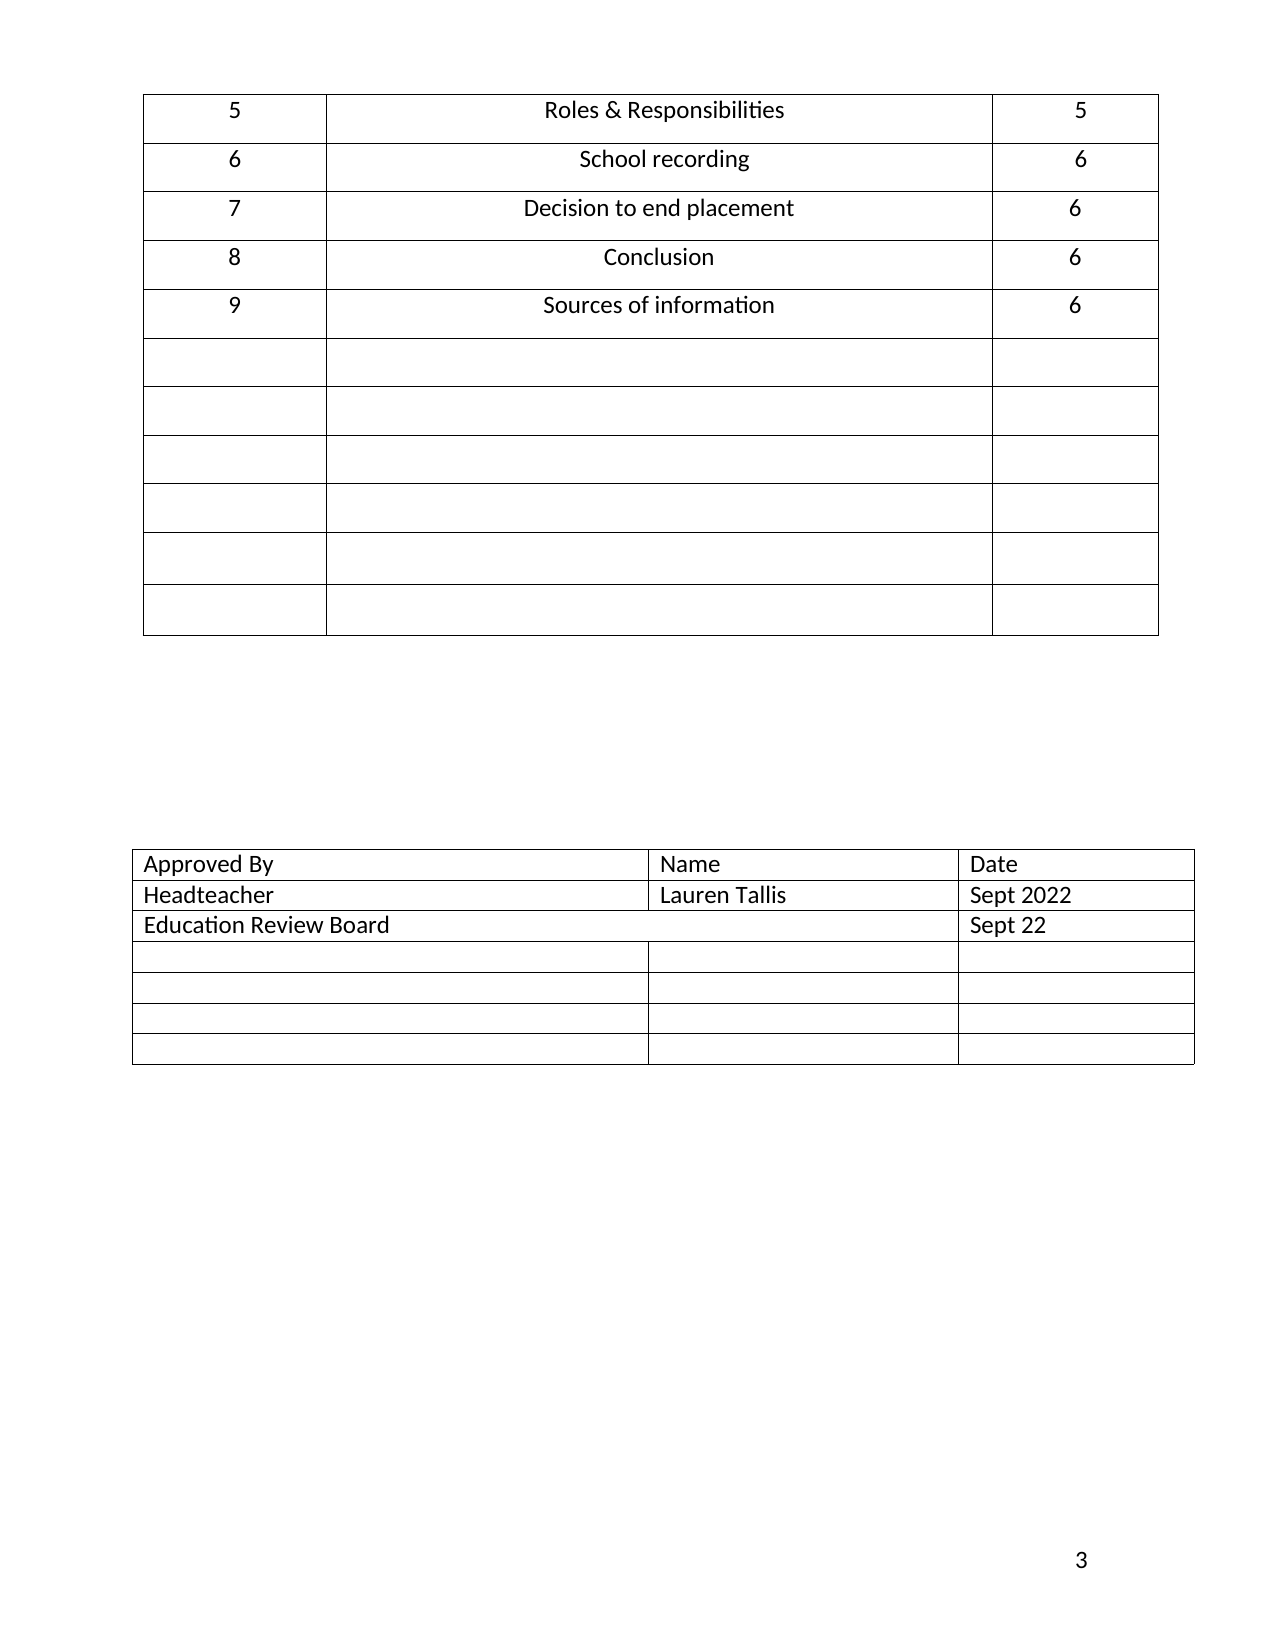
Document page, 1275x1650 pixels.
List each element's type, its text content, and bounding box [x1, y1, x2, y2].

table_cell [327, 387, 992, 435]
table_cell [993, 484, 1158, 532]
table_cell [959, 973, 1194, 1003]
table_cell 6 [993, 241, 1158, 288]
table_cell [327, 533, 992, 584]
table_cell [327, 484, 992, 532]
table_cell [959, 1004, 1194, 1033]
table_cell [133, 973, 648, 1003]
table_cell [327, 436, 992, 483]
table_cell [144, 436, 326, 483]
table_cell Sept 2022 [959, 881, 1194, 910]
table_cell Roles & Responsibilities [327, 95, 992, 143]
table_cell [144, 533, 326, 584]
table_cell [133, 1034, 648, 1064]
table_cell [144, 339, 326, 386]
table_cell Education Review Board [133, 911, 958, 941]
table_cell Headteacher [133, 881, 648, 910]
table_cell Sources of information [327, 290, 992, 337]
table_cell [144, 585, 326, 635]
table_cell Decision to end placement [327, 192, 992, 240]
table_cell 8 [144, 241, 326, 288]
table_header Approved By [133, 850, 648, 880]
table_cell [993, 387, 1158, 435]
table_cell Sept 22 [959, 911, 1194, 941]
table_cell 5 [993, 95, 1158, 143]
table_cell [133, 942, 648, 972]
table_cell [993, 436, 1158, 483]
table_cell [649, 942, 958, 972]
table_cell Conclusion [327, 241, 992, 288]
table_cell 5 [144, 95, 326, 143]
table_cell [133, 1004, 648, 1033]
table_cell [993, 533, 1158, 584]
table_cell [649, 973, 958, 1003]
table_cell [649, 1034, 958, 1064]
table_cell 6 [144, 144, 326, 191]
table_cell School recording [327, 144, 992, 191]
table_cell 9 [144, 290, 326, 337]
table_cell 7 [144, 192, 326, 240]
table_cell 6 [993, 144, 1158, 191]
table_cell [649, 1004, 958, 1033]
table_header Date [959, 850, 1194, 880]
table_header Name [649, 850, 958, 880]
table_cell [993, 585, 1158, 635]
table_cell 6 [993, 192, 1158, 240]
table_cell [959, 942, 1194, 972]
table_cell [327, 339, 992, 386]
table_cell 6 [993, 290, 1158, 337]
table_cell [144, 387, 326, 435]
table_cell [144, 484, 326, 532]
table_cell [959, 1034, 1194, 1064]
table_cell [993, 339, 1158, 386]
table_cell [327, 585, 992, 635]
table_cell Lauren Tallis [649, 881, 958, 910]
